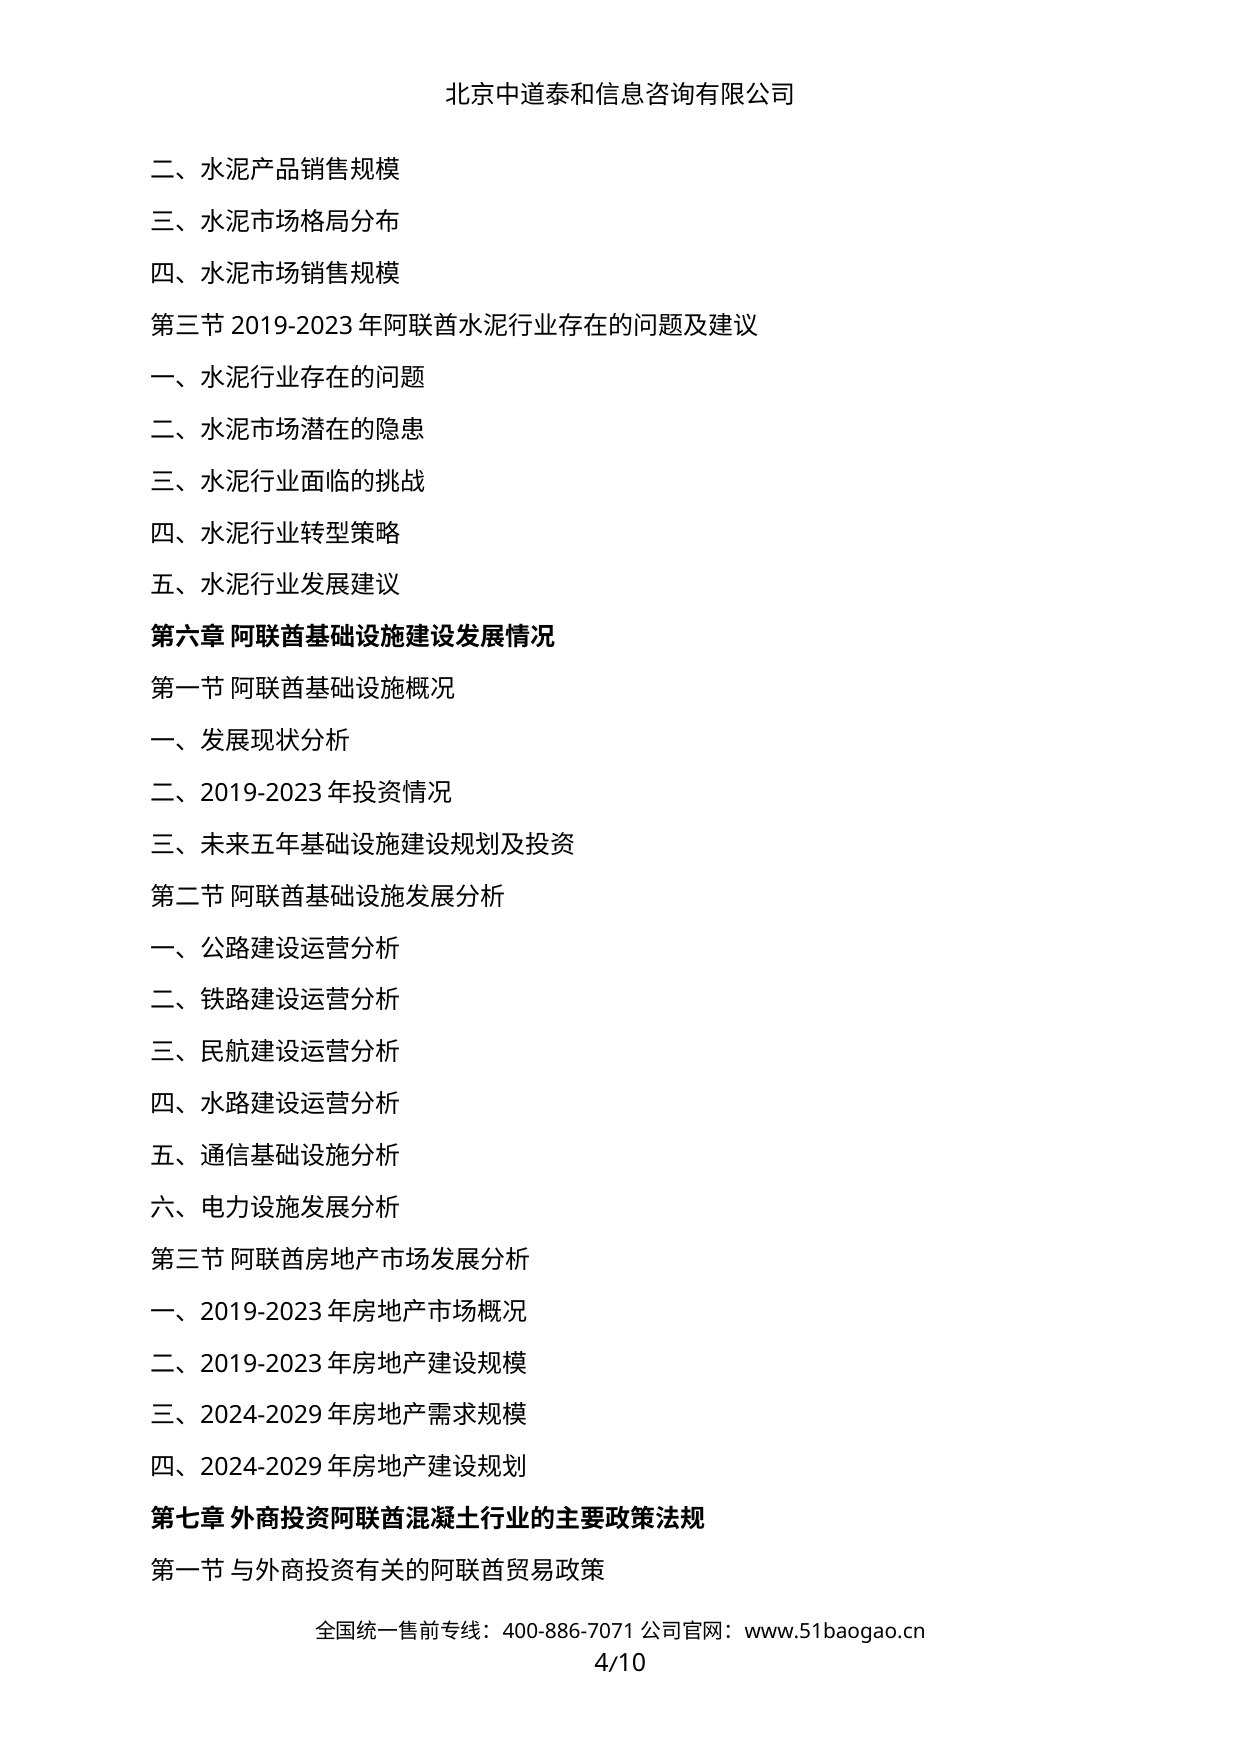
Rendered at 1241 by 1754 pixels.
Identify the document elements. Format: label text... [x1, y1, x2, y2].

text 一、发展现状分析 [150, 721, 1090, 757]
text 四、水泥市场销售规模 [150, 254, 1090, 290]
text 二、水泥市场潜在的隐患 [150, 409, 1090, 446]
text 二、2019-2023年房地产建设规模 [150, 1343, 1090, 1379]
text 五、通信基础设施分析 [150, 1136, 1090, 1172]
text 一、2019-2023年房地产市场概况 [150, 1291, 1090, 1327]
text 第三节 2019-2023年阿联酋水泥行业存在的问题及建议 [150, 306, 1090, 342]
text 四、水路建设运营分析 [150, 1084, 1090, 1120]
text 第六章 阿联酋基础设施建设发展情况 [150, 617, 1090, 653]
text 第二节 阿联酋基础设施发展分析 [150, 876, 1090, 912]
text 二、铁路建设运营分析 [150, 980, 1090, 1016]
text 六、电力设施发展分析 [150, 1187, 1090, 1224]
text 四、水泥行业转型策略 [150, 513, 1090, 549]
text 第七章 外商投资阿联酋混凝土行业的主要政策法规 [150, 1499, 1090, 1535]
text 三、未来五年基础设施建设规划及投资 [150, 824, 1090, 861]
text 三、民航建设运营分析 [150, 1032, 1090, 1068]
text 二、2019-2023年投资情况 [150, 772, 1090, 809]
text 第一节 与外商投资有关的阿联酋贸易政策 [150, 1551, 1090, 1587]
text 三、2024-2029年房地产需求规模 [150, 1395, 1090, 1431]
text 二、水泥产品销售规模 [150, 150, 1090, 186]
text 五、水泥行业发展建议 [150, 565, 1090, 601]
text 第一节 阿联酋基础设施概况 [150, 669, 1090, 705]
text 四、2024-2029年房地产建设规划 [150, 1447, 1090, 1483]
text 三、水泥市场格局分布 [150, 202, 1090, 238]
text 三、水泥行业面临的挑战 [150, 461, 1090, 497]
text 一、公路建设运营分析 [150, 928, 1090, 964]
text 一、水泥行业存在的问题 [150, 357, 1090, 394]
text 第三节 阿联酋房地产市场发展分析 [150, 1239, 1090, 1276]
